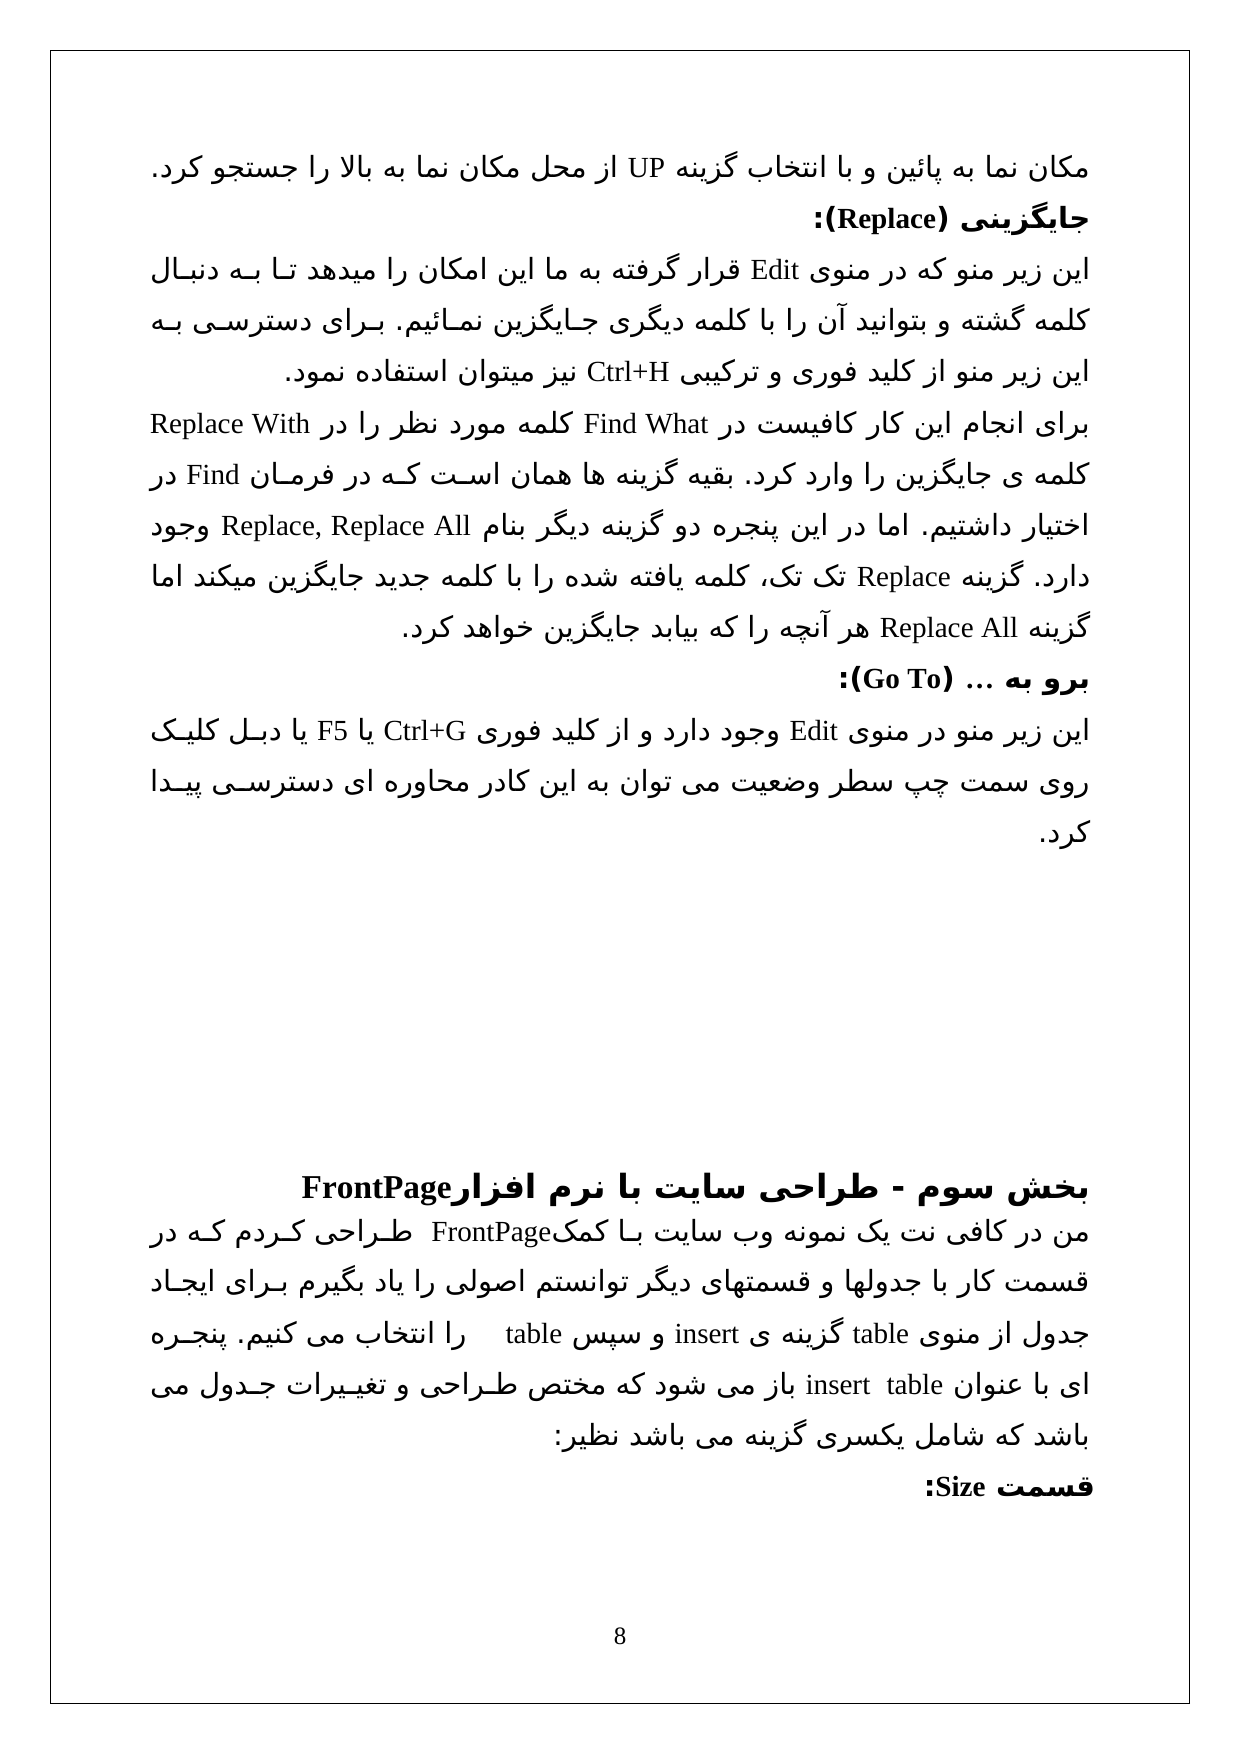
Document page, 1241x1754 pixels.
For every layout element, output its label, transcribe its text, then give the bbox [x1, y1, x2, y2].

text برو به … (Go To): [150, 662, 1090, 696]
text من در کافی نت یک نمونه وب سایت با کمکFrontPage طراحی کردم که در قسمت کار با جدولها و قسمتهای دیگر توانستم اصولی را یاد بگیرم برای ایجاد جدول از منوی table گزینه ی insert و سپس table را انتخاب می کنیم. پنجره ای با عنوان insert table باز می شود که مختص طراحی و تغییرات جدول می باشد که شامل یکسری گزینه می باشد نظیر: [150, 1214, 1090, 1452]
text برای انجام این کار کافیست در Find What کلمه مورد نظر را در Replace With کلمه ی جایگزین را وارد کرد. بقیه گزینه ها همان است که در فرمان Find در اختیار داشتیم. اما در این پنجره دو گزینه دیگر بنام Replace, Replace All وجود دارد. گزینه Replace تک تک، کلمه یافته شده را با کلمه جدید جایگزین میکند اما گزینه Replace All هر آنچه را که بیابد جایگزین خواهد کرد. [150, 406, 1090, 644]
subtitle بخش سوم - طراحی سایت با نرم افزارFrontPage [150, 1167, 1090, 1206]
text قسمت Size: [150, 1469, 1095, 1503]
text این زیر منو که در منوی Edit قرار گرفته به ما این امکان را میدهد تا به دنبال کلمه گشته و بتوانید آن را با کلمه دیگری جایگزین نمائیم. برای دسترسی به این زیر منو از کلید فوری و ترکیبی Ctrl+H نیز میتوان استفاده نمود. [150, 252, 1090, 389]
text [150, 150, 1090, 235]
text این زیر منو در منوی Edit وجود دارد و از کلید فوری Ctrl+G یا F5 یا دبل کلیک روی سمت چپ سطر وضعیت می توان به این کادر محاوره ای دسترسی پیدا کرد. [150, 713, 1090, 849]
